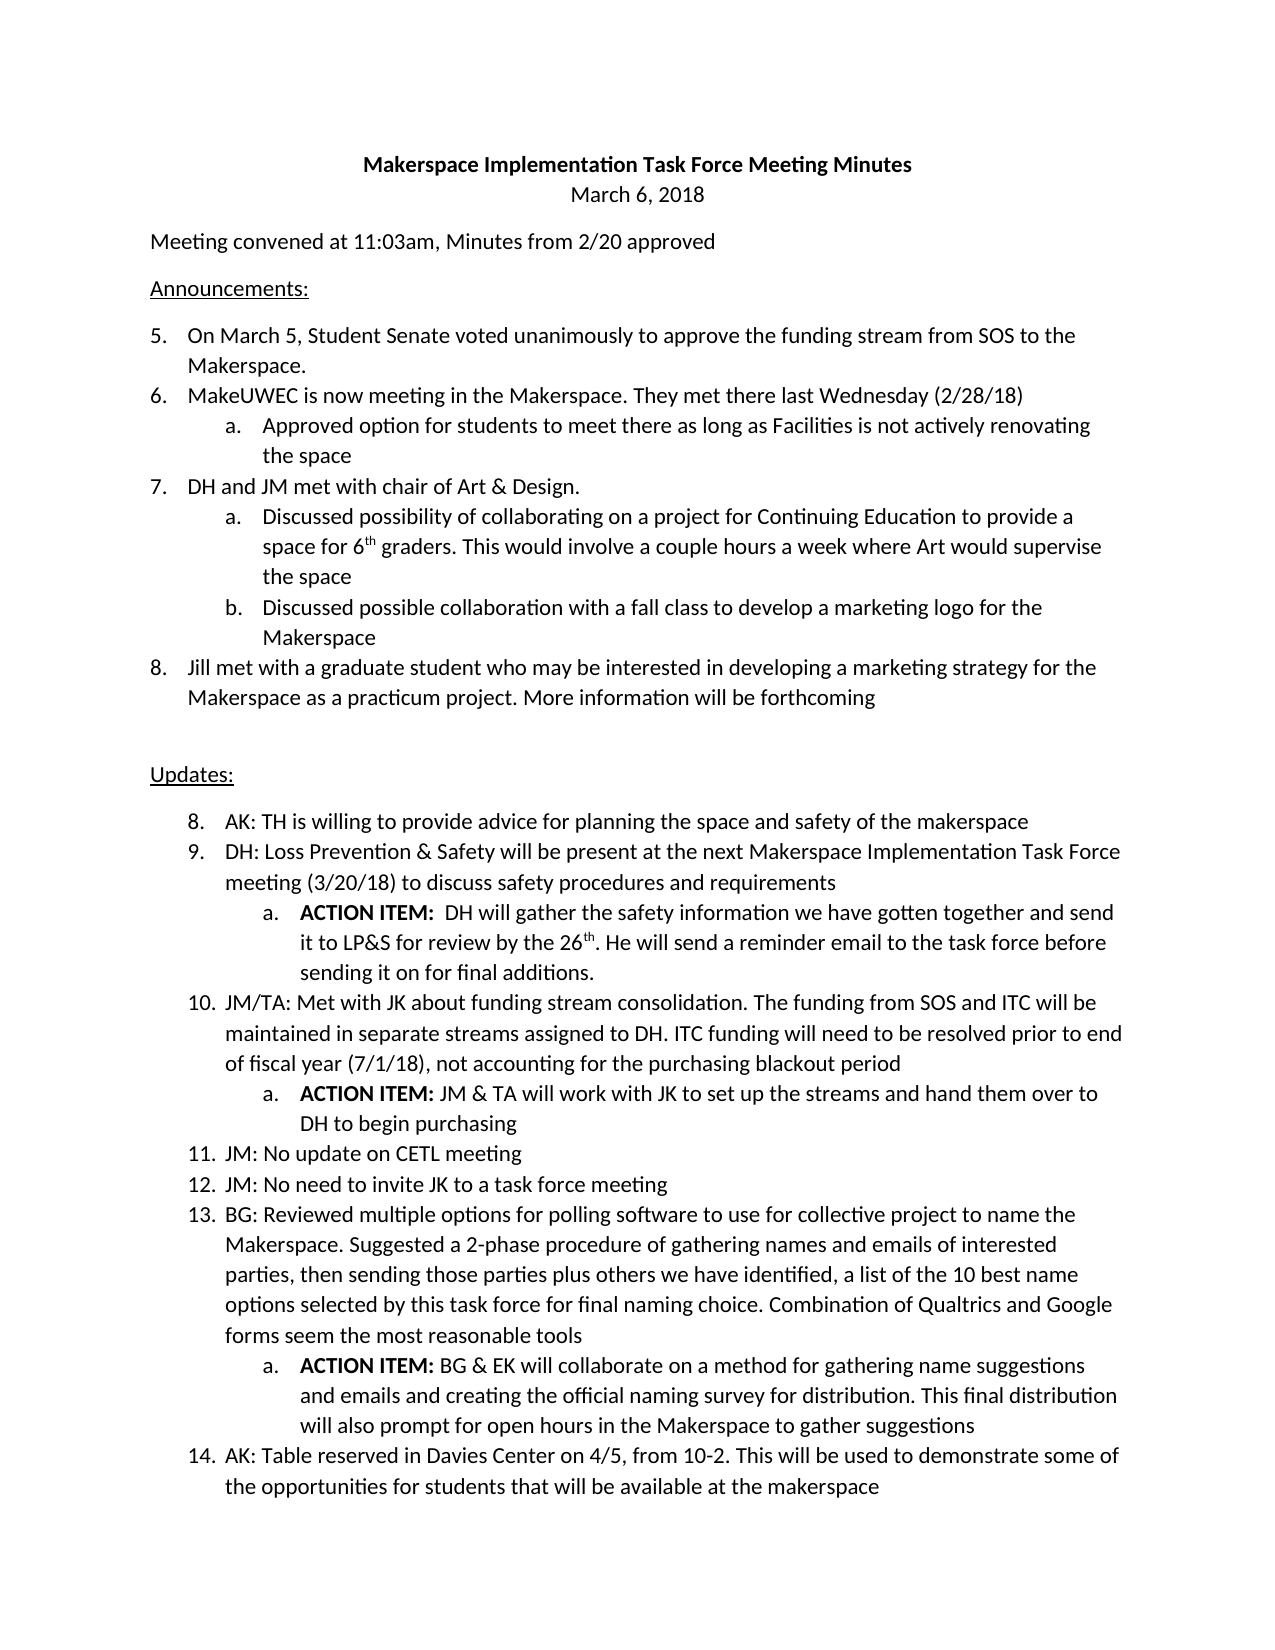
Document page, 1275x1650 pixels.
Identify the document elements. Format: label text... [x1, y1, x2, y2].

list On March 5, Student Senate voted unanimously to approve the funding stream from SOS to the Makerspace. [150, 321, 1125, 379]
list Discussed possible collaboration with a fall class to develop a marketing logo for the Makerspace [225, 593, 1125, 651]
list AK: Table reserved in Davies Center on 4/5, from 10-2. This will be used to demonstrate some of the opportunities for students that will be available at the makerspace [187, 1442, 1125, 1500]
list JM: No need to invite JK to a task force meeting [187, 1170, 1125, 1198]
list DH and JM met with chair of Art & Design. [150, 472, 1125, 500]
text Updates: [150, 760, 1125, 788]
list ACTION ITEM: DH will gather the safety information we have gotten together and send it to LP&S for review by the 26th. He will send a reminder email to the task force before sending it on for final additions. [262, 898, 1125, 986]
list AK: TH is willing to provide advice for planning the space and safety of the makerspace [187, 807, 1125, 835]
list ACTION ITEM: JM & TA will work with JK to set up the streams and hand them over to DH to begin purchasing [262, 1079, 1125, 1137]
list DH: Loss Prevention & Safety will be present at the next Makerspace Implementation Task Force meeting (3/20/18) to discuss safety procedures and requirements [187, 837, 1125, 896]
list Discussed possibility of collaborating on a project for Continuing Education to provide a space for 6th graders. This would involve a couple hours a week where Art would supervise the space [225, 502, 1125, 591]
text Announcements: [150, 274, 1125, 302]
text Makerspace Implementation Task Force Meeting Minutes March 6, 2018 [150, 150, 1125, 208]
list Approved option for students to meet there as long as Facilities is not actively renovating the space [225, 411, 1125, 470]
list Jill met with a graduate student who may be interested in developing a marketing strategy for the Makerspace as a practicum project. More information will be forthcoming [150, 653, 1125, 711]
list JM: No update on CETL meeting [187, 1139, 1125, 1168]
list JM/TA: Met with JK about funding stream consolidation. The funding from SOS and ITC will be maintained in separate streams assigned to DH. ITC funding will need to be resolved prior to end of fiscal year (7/1/18), not accounting for the purchasing blackout period [187, 988, 1125, 1077]
list MakeUWEC is now meeting in the Makerspace. They met there last Wednesday (2/28/18) [150, 381, 1125, 409]
text Meeting convened at 11:03am, Minutes from 2/20 approved [150, 227, 1125, 255]
list ACTION ITEM: BG & EK will collaborate on a method for gathering name suggestions and emails and creating the official naming survey for distribution. This final distribution will also prompt for open hours in the Makerspace to gather suggestions [262, 1351, 1125, 1439]
list BG: Reviewed multiple options for polling software to use for collective project to name the Makerspace. Suggested a 2-phase procedure of gathering names and emails of interested parties, then sending those parties plus others we have identified, a list of the 10 best name options selected by this task force for final naming choice. Combination of Qualtrics and Google forms seem the most reasonable tools [187, 1200, 1125, 1349]
